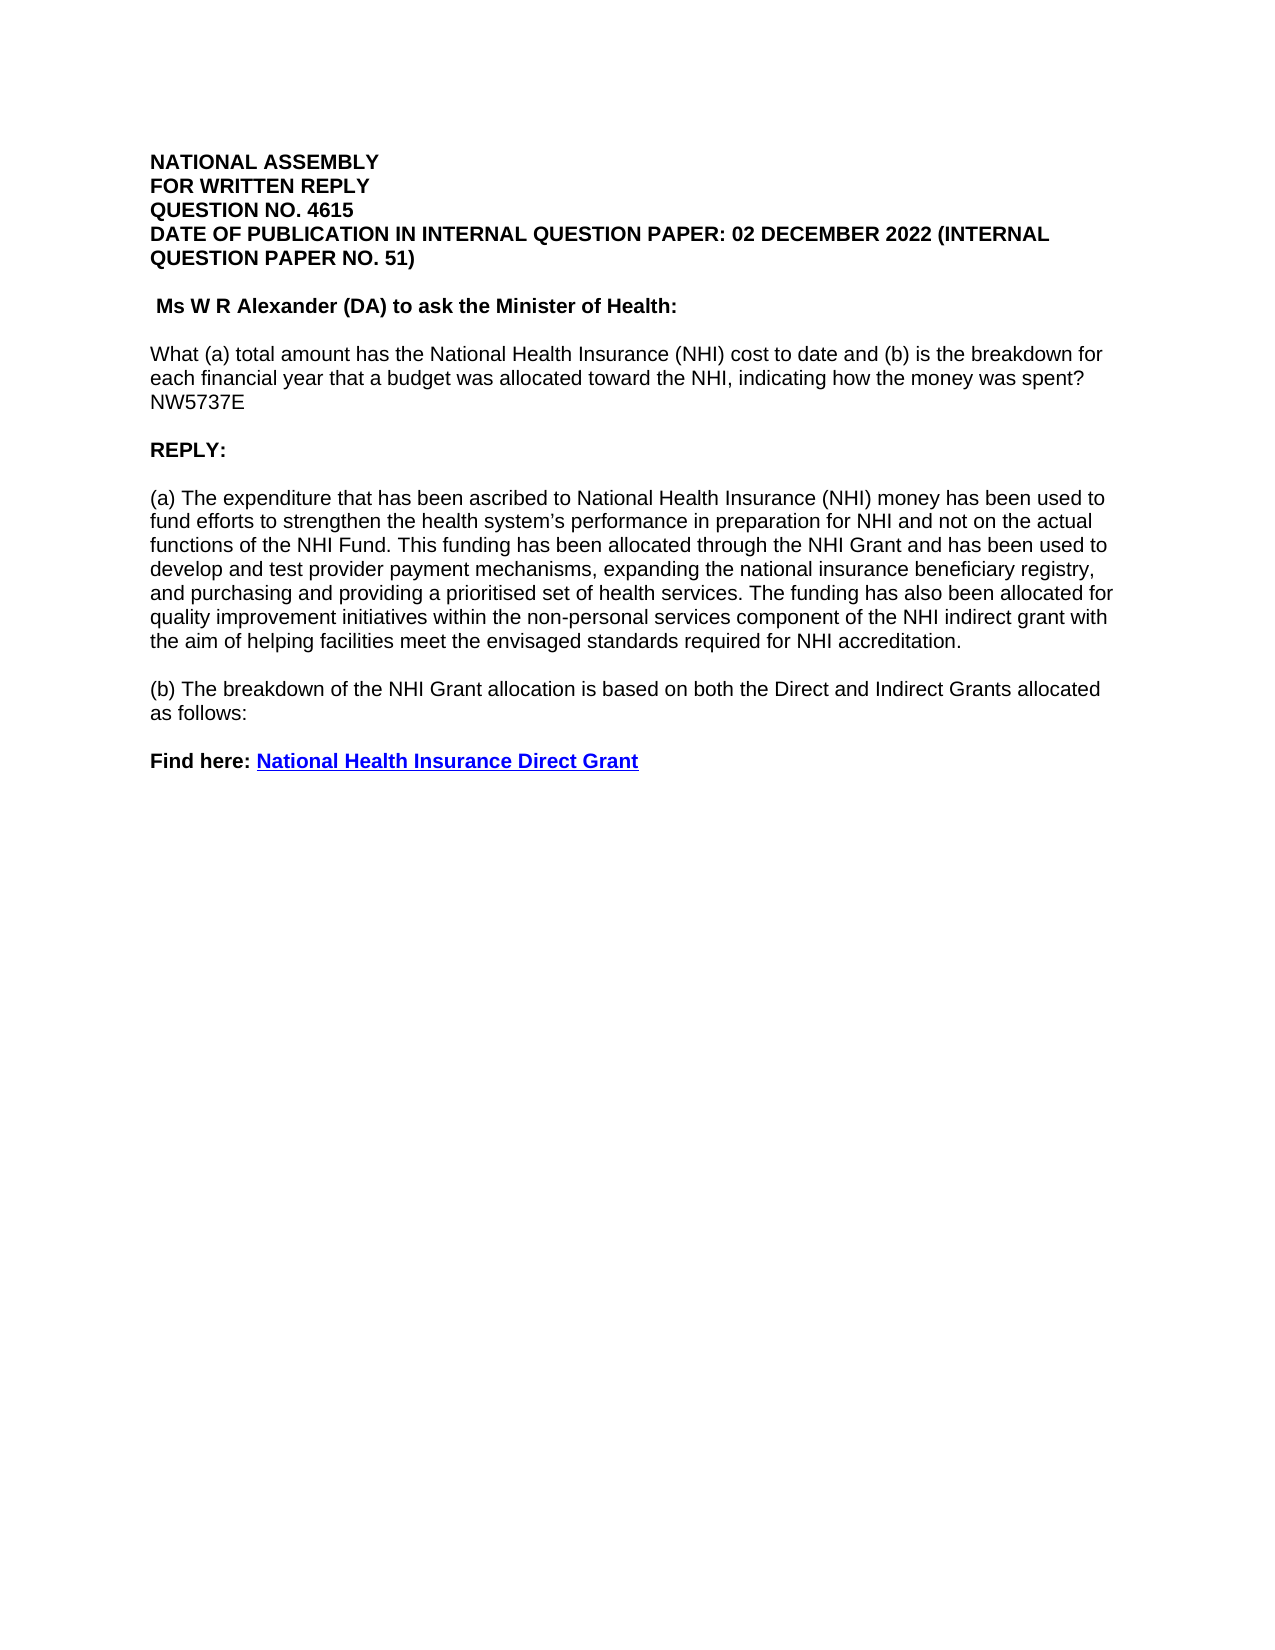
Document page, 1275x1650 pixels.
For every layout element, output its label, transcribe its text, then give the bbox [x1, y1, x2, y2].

text NATIONAL ASSEMBLY FOR WRITTEN REPLY QUESTION NO. 4615 DATE OF PUBLICATION IN INTERNAL QUESTION PAPER: 02 DECEMBER 2022 (INTERNAL QUESTION PAPER NO. 51) Ms W R Alexander (DA) to ask the Minister of Health: What (a) total amount has the National Health Insurance (NHI) cost to date and (b) is the breakdown for each financial year that a budget was allocated toward the NHI, indicating how the money was spent? NW5737E REPLY: (a) The expenditure that has been ascribed to National Health Insurance (NHI) money has been used to fund efforts to strengthen the health system’s performance in preparation for NHI and not on the actual functions of the NHI Fund. This funding has been allocated through the NHI Grant and has been used to develop and test provider payment mechanisms, expanding the national insurance beneficiary registry, and purchasing and providing a prioritised set of health services. The funding has also been allocated for quality improvement initiatives within the non-personal services component of the NHI indirect grant with the aim of helping facilities meet the envisaged standards required for NHI accreditation. (b) The breakdown of the NHI Grant allocation is based on both the Direct and Indirect Grants allocated as follows: Find here: National Health Insurance Direct Grant [150, 150, 1125, 773]
